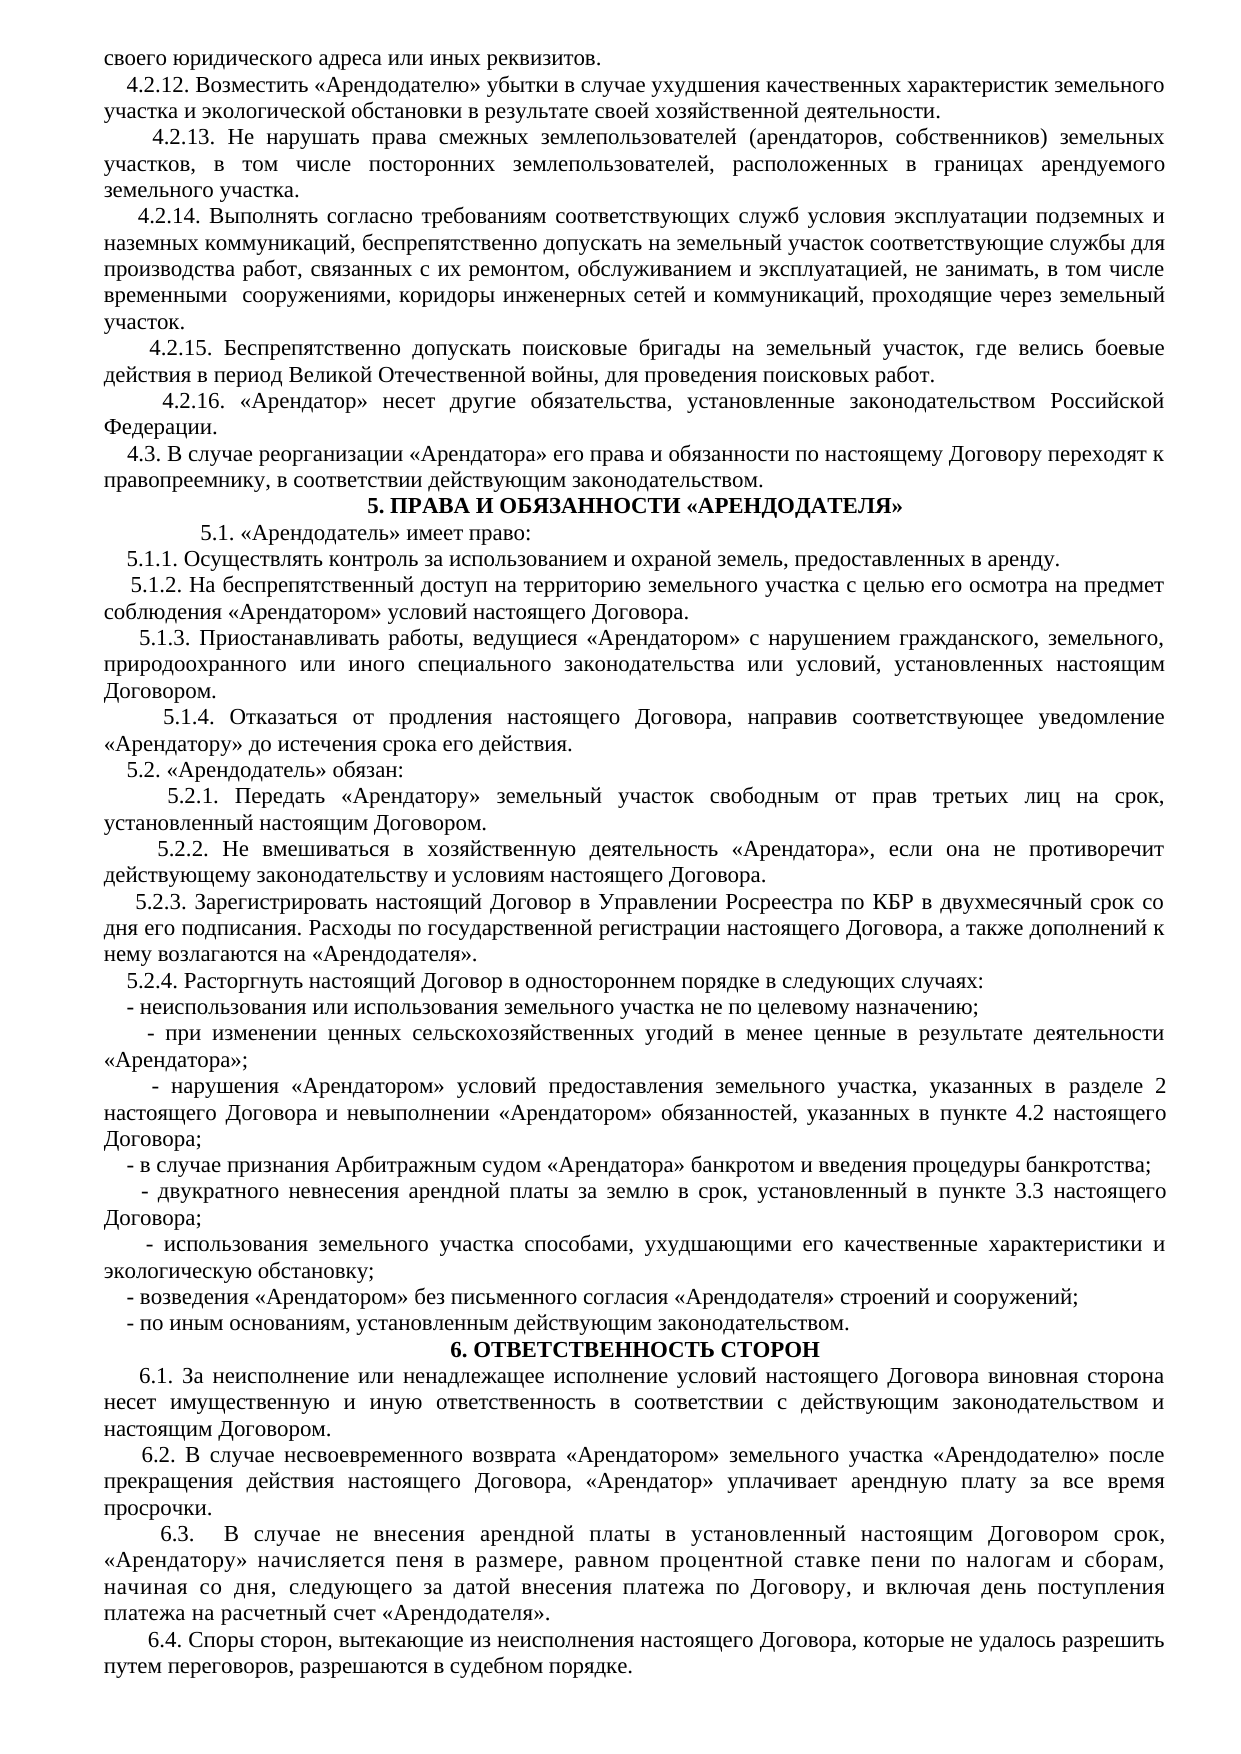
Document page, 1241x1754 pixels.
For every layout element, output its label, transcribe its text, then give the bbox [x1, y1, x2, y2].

text 5.1. «Арендодатель» имеет право: [103, 519, 1167, 545]
text 4.2.13. Не нарушать права смежных землепользователей (арендаторов, собственников) земельных участков, в том числе посторонних землепользователей, расположенных в границах арендуемого земельного участка. [103, 123, 1167, 202]
text - в случае признания Арбитражным судом «Арендатора» банкротом и введения процедуры банкротства; [103, 1151, 1167, 1178]
text 6. ОТВЕТСТВЕННОСТЬ СТОРОН [103, 1336, 1167, 1362]
text - двукратного невнесения арендной платы за землю в срок, установленный в пункте 3.3 настоящего Договора; [103, 1178, 1167, 1230]
text 4.2.16. «Арендатор» несет другие обязательства, установленные законодательством Российской Федерации. [103, 387, 1167, 440]
text 5.1.2. На беспрепятственный доступ на территорию земельного участка с целью его осмотра на предмет соблюдения «Арендатором» условий настоящего Договора. [103, 571, 1167, 624]
text 4.2.12. Возместить «Арендодателю» убытки в случае ухудшения качественных характеристик земельного участка и экологической обстановки в результате своей хозяйственной деятельности. [103, 71, 1167, 123]
text 5.1.1. Осуществлять контроль за использованием и охраной земель, предоставленных в аренду. [103, 545, 1167, 571]
text 5.1.4. Отказаться от продления настоящего Договора, направив соответствующее уведомление «Арендатору» до истечения срока его действия. [103, 703, 1167, 756]
text 5. ПРАВА И ОБЯЗАННОСТИ «АРЕНДОДАТЕЛЯ» [103, 492, 1167, 519]
text 5.2.3. Зарегистрировать настоящий Договор в Управлении Росреестра по КБР в двухмесячный срок со дня его подписания. Расходы по государственной регистрации настоящего Договора, а также дополнений к нему возлагаются на «Арендодателя». [103, 888, 1167, 967]
text 5.2.2. Не вмешиваться в хозяйственную деятельность «Арендатора», если она не противоречит действующему законодательству и условиям настоящего Договора. [103, 835, 1167, 888]
text 4.2.15. Беспрепятственно допускать поисковые бригады на земельный участок, где велись боевые действия в период Великой Отечественной войны, для проведения поисковых работ. [103, 334, 1167, 387]
text 5.2. «Арендодатель» обязан: [103, 756, 1167, 782]
text 6.4. Споры сторон, вытекающие из неисполнения настоящего Договора, которые не удалось разрешить путем переговоров, разрешаются в судебном порядке. [103, 1626, 1167, 1678]
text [103, 44, 1167, 71]
text 5.2.1. Передать «Арендатору» земельный участок свободным от прав третьих лиц на срок, установленный настоящим Договором. [103, 782, 1167, 835]
text 6.2. В случае несвоевременного возврата «Арендатором» земельного участка «Арендодателю» после прекращения действия настоящего Договора, «Арендатор» уплачивает арендную плату за все время просрочки. [103, 1441, 1167, 1520]
text - использования земельного участка способами, ухудшающими его качественные характеристики и экологическую обстановку; [103, 1230, 1167, 1283]
text - при изменении ценных сельскохозяйственных угодий в менее ценные в результате деятельности «Арендатора»; [103, 1019, 1167, 1072]
text 5.2.4. Расторгнуть настоящий Договор в одностороннем порядке в следующих случаях: [103, 967, 1167, 993]
text - возведения «Арендатором» без письменного согласия «Арендодателя» строений и сооружений; [103, 1283, 1167, 1309]
text 4.2.14. Выполнять согласно требованиям соответствующих служб условия эксплуатации подземных и наземных коммуникаций, беспрепятственно допускать на земельный участок соответствующие службы для производства работ, связанных с их ремонтом, обслуживанием и эксплуатацией, не занимать, в том числе временными сооружениями, коридоры инженерных сетей и коммуникаций, проходящие через земельный участок. [103, 202, 1167, 334]
text 5.1.3. Приостанавливать работы, ведущиеся «Арендатором» с нарушением гражданского, земельного, природоохранного или иного специального законодательства или условий, установленных настоящим Договором. [103, 624, 1167, 703]
text 6.3. В случае не внесения арендной платы в установленный настоящим Договором срок, «Арендатору» начисляется пеня в размере, равном процентной ставке пени по налогам и сборам, начиная со дня, следующего за датой внесения платежа по Договору, и включая день поступления платежа на расчетный счет «Арендодателя». [103, 1520, 1167, 1626]
text - нарушения «Арендатором» условий предоставления земельного участка, указанных в разделе 2 настоящего Договора и невыполнении «Арендатором» обязанностей, указанных в пункте 4.2 настоящего Договора; [103, 1072, 1167, 1151]
text 4.3. В случае реорганизации «Арендатора» его права и обязанности по настоящему Договору переходят к правопреемнику, в соответствии действующим законодательством. [103, 440, 1167, 492]
text - по иным основаниям, установленным действующим законодательством. [103, 1309, 1167, 1336]
text 6.1. За неисполнение или ненадлежащее исполнение условий настоящего Договора виновная сторона несет имущественную и иную ответственность в соответствии с действующим законодательством и настоящим Договором. [103, 1362, 1167, 1441]
text - неиспользования или использования земельного участка не по целевому назначению; [103, 993, 1167, 1019]
